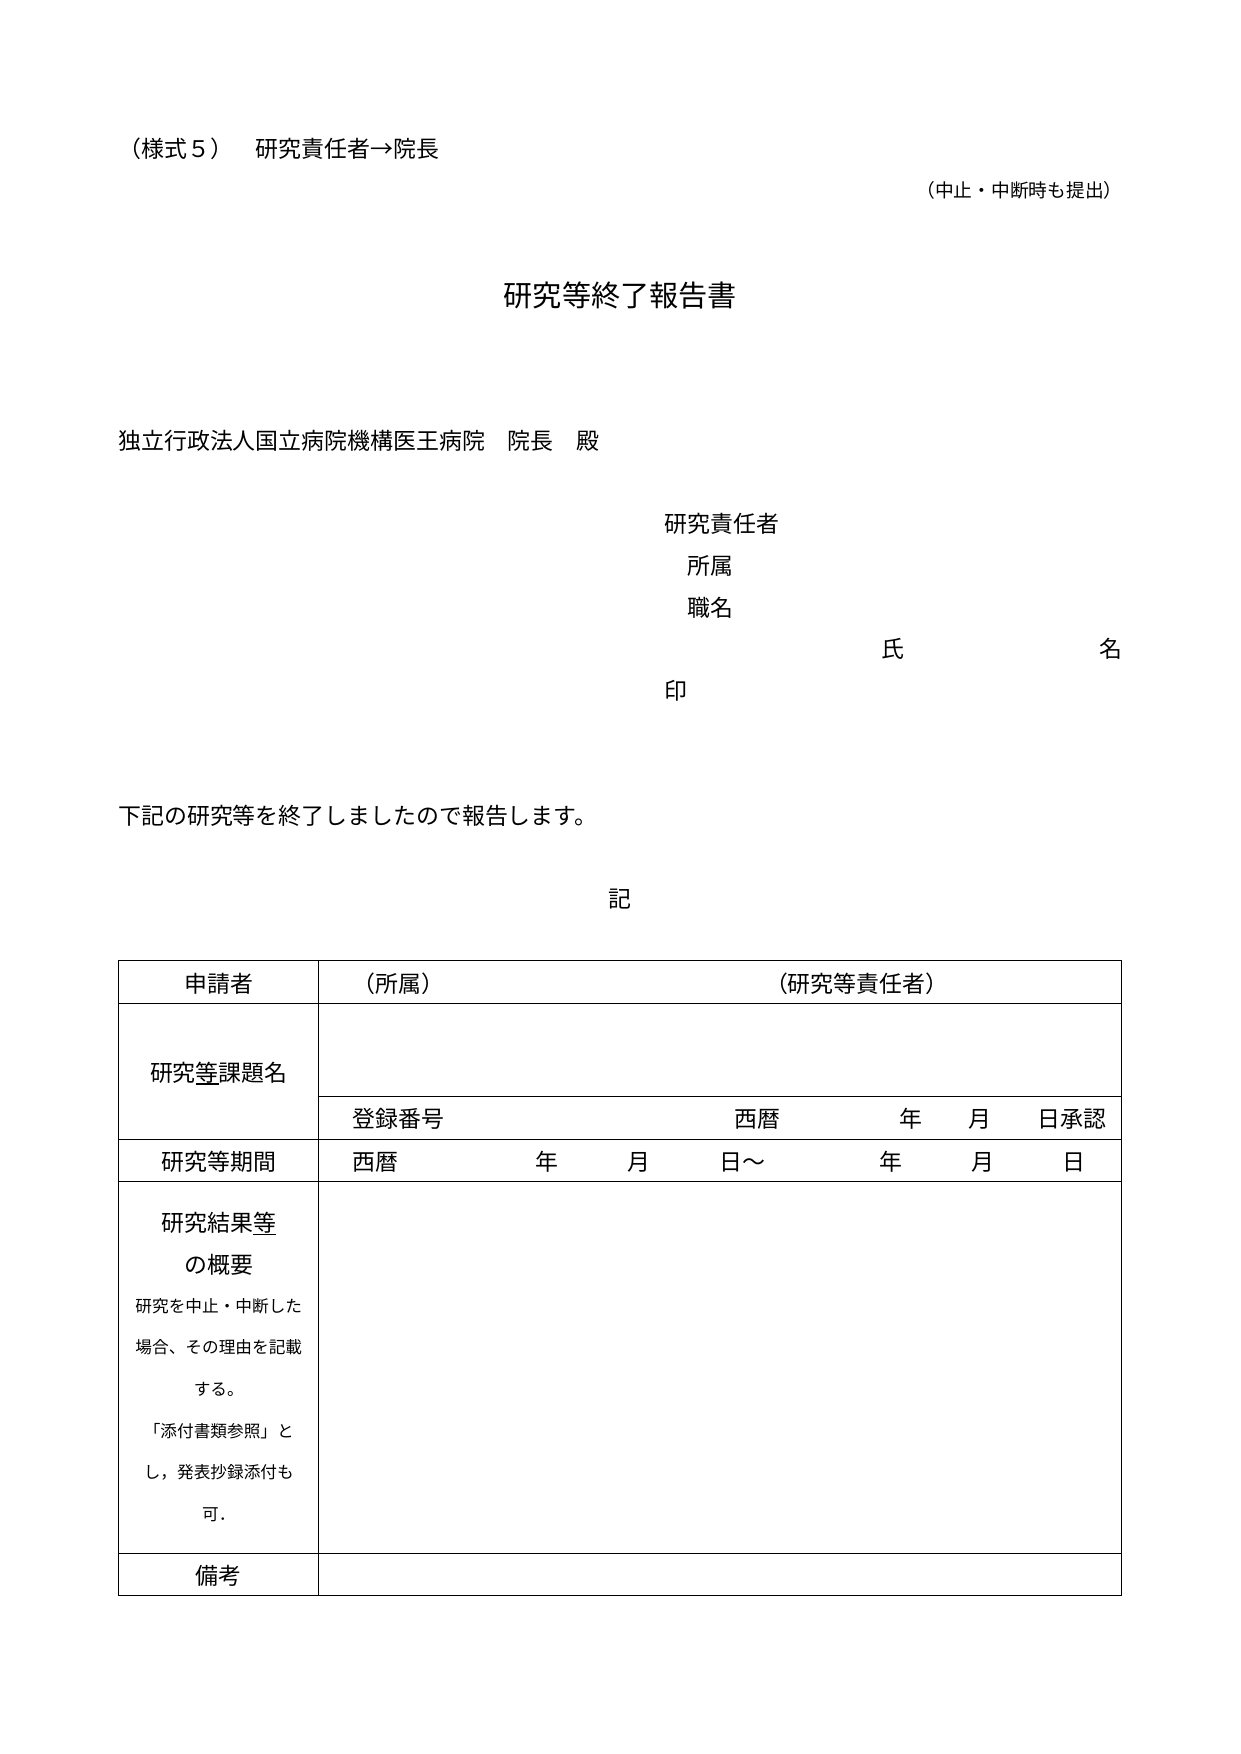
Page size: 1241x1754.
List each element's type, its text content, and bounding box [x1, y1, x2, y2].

table_cell [319, 1554, 1121, 1595]
table_cell 登録番号 西暦 年 月 日承認 [319, 1097, 1121, 1138]
table_cell [319, 1004, 1121, 1096]
text 氏名 印 [664, 627, 1122, 710]
text 研究責任者 [664, 502, 1122, 544]
table_header 申請者 [119, 961, 318, 1003]
table_cell 研究等課題名 [119, 1004, 318, 1138]
table_cell 研究等期間 [119, 1140, 318, 1181]
text 所属 [664, 544, 1122, 585]
text 研究等終了報告書 [118, 252, 1122, 335]
text 独立行政法人国立病院機構医王病院 院長 殿 [118, 419, 1122, 460]
table_cell 研究結果等 の概要 研究を中止・中断した場合、その理由を記載する。 「添付書類参照」とし，発表抄録添付も可． [119, 1182, 318, 1553]
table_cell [119, 1554, 318, 1595]
text 職名 [664, 585, 1122, 627]
table_cell [319, 1182, 1121, 1553]
text 下記の研究等を終了しましたので報告します。 [118, 794, 1122, 835]
table_header （所属） （研究等責任者） [319, 961, 1121, 1003]
text （様式５） 研究責任者→院長 [118, 127, 1122, 169]
text （中止・中断時も提出） [118, 169, 1122, 210]
subtitle 記 [118, 877, 1122, 919]
table_cell 西暦 年 月 日〜 年 月 日 [319, 1140, 1121, 1181]
